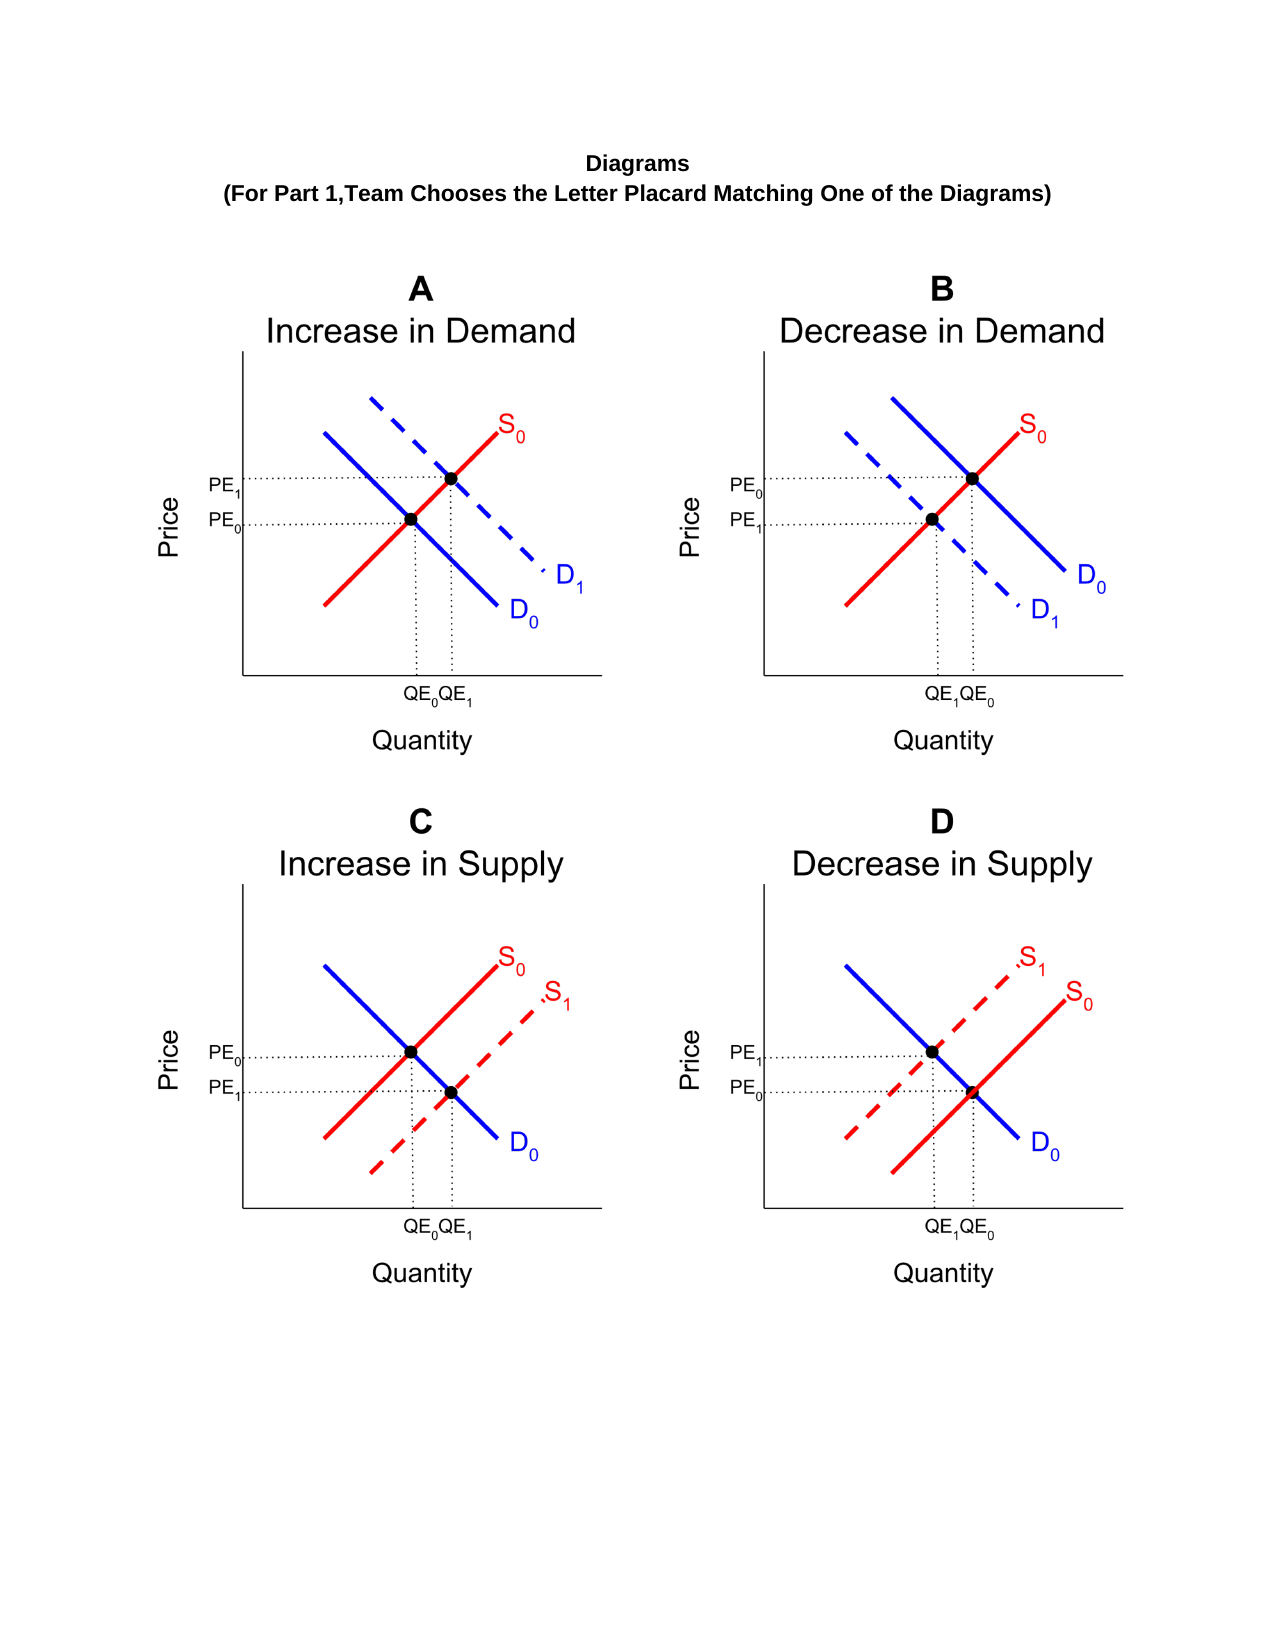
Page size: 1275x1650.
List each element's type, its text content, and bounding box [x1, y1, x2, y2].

text Diagrams [150, 150, 1125, 176]
picture [150, 270, 1125, 1295]
text (For Part 1,Team Chooses the Letter Placard Matching One of the Diagrams) [150, 180, 1125, 207]
